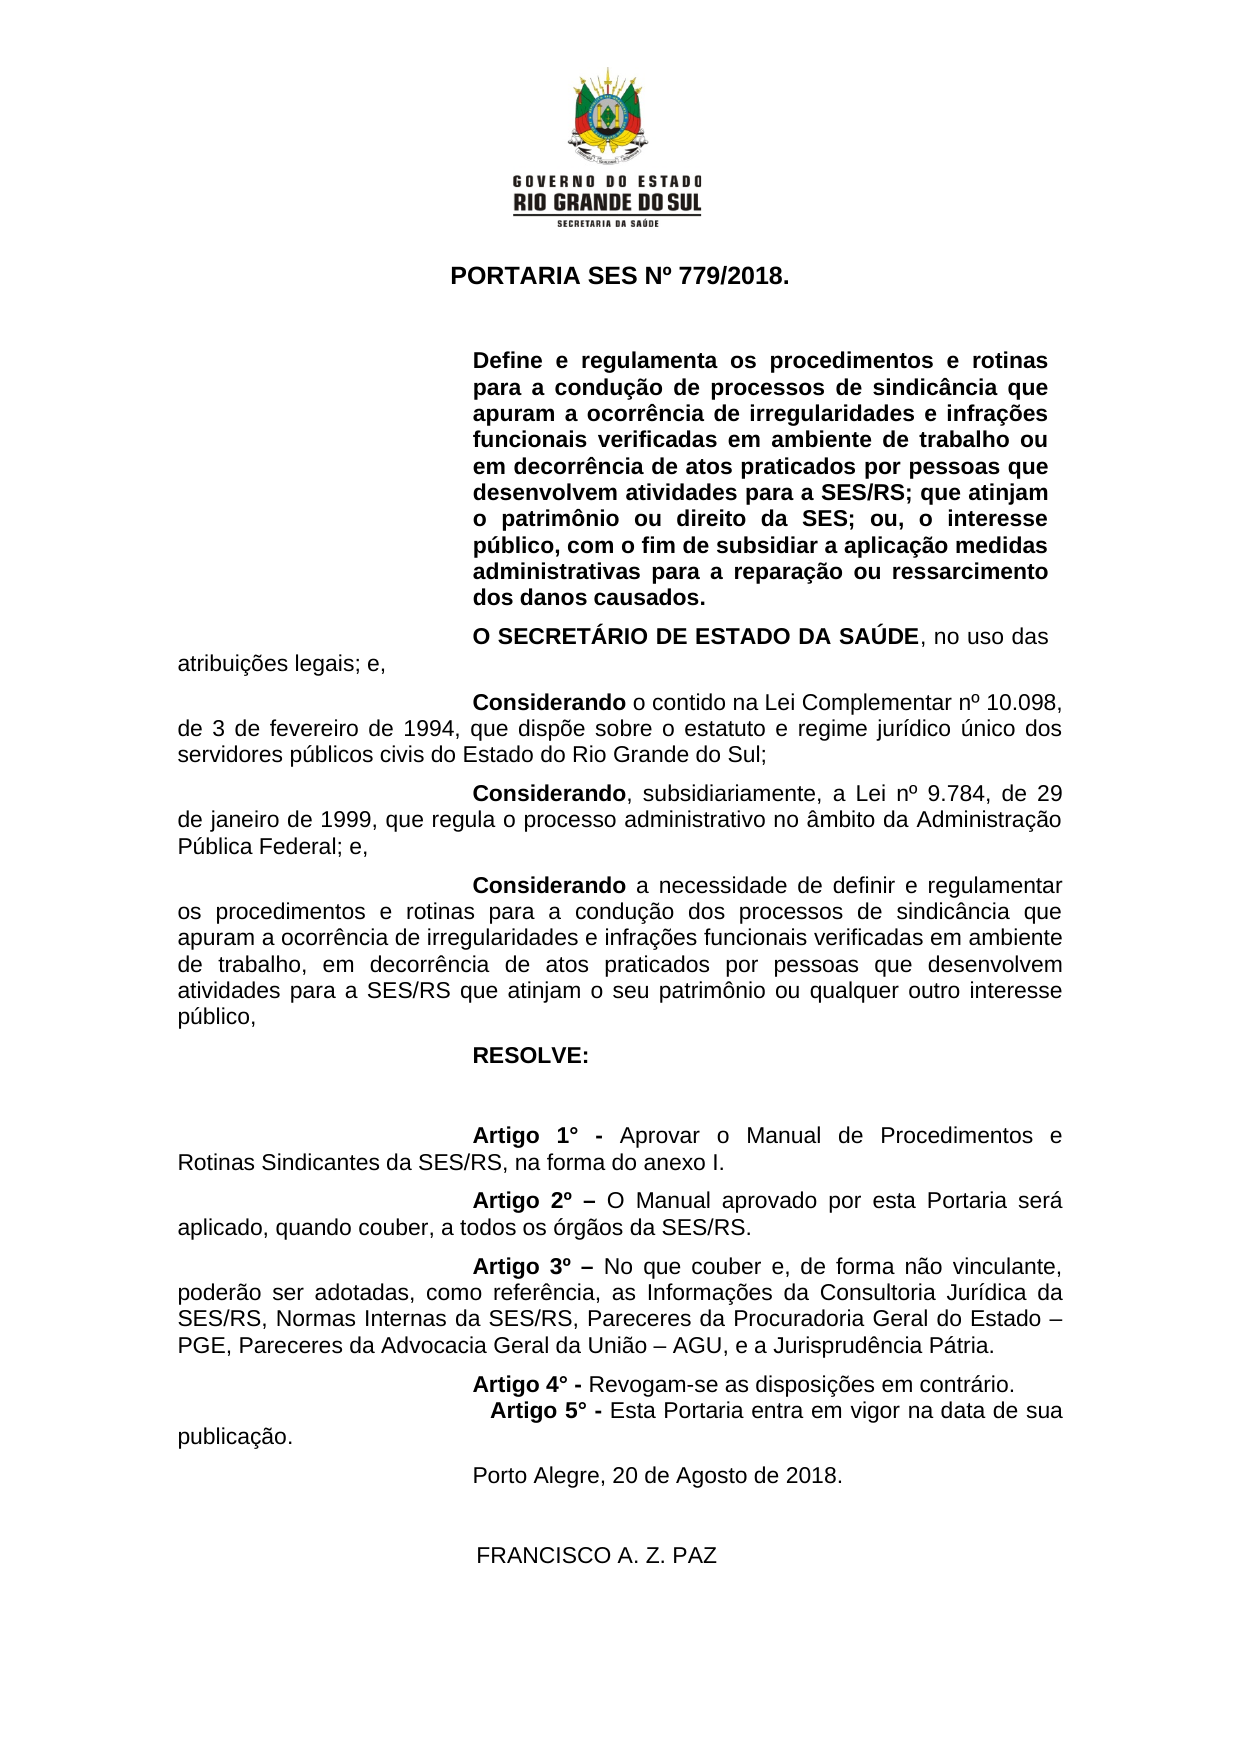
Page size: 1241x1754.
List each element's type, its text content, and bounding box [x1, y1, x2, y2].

text Artigo 2º – O Manual aprovado por esta Portaria será aplicado, quando couber, a todos os órgãos da SES/RS. [177, 1187, 1063, 1240]
text PORTARIA SES Nº 779/2018. [177, 261, 1063, 290]
text Porto Alegre, 20 de Agosto de 2018. [177, 1462, 1063, 1488]
text Artigo 3º – No que couber e, de forma não vinculante, poderão ser adotadas, como referência, as Informações da Consultoria Jurídica da SES/RS, Normas Internas da SES/RS, Pareceres da Procuradoria Geral do Estado – PGE, Pareceres da Advocacia Geral da União – AGU, e a Jurisprudência Pátria. [177, 1253, 1063, 1358]
text Artigo 1° - Aprovar o Manual de Procedimentos e Rotinas Sindicantes da SES/RS, na forma do anexo I. [177, 1122, 1063, 1175]
picture [513, 67, 702, 227]
text O SECRETÁRIO DE ESTADO DA SAÚDE, no uso das atribuições legais; e, [177, 623, 1049, 676]
text RESOLVE: [177, 1042, 1063, 1068]
text Considerando o contido na Lei Complementar nº 10.098, de 3 de fevereiro de 1994, que dispõe sobre o estatuto e regime jurídico único dos servidores públicos civis do Estado do Rio Grande do Sul; [177, 688, 1063, 767]
text Define e regulamenta os procedimentos e rotinas para a condução de processos de sindicância que apuram a ocorrência de irregularidades e infrações funcionais verificadas em ambiente de trabalho ou em decorrência de atos praticados por pessoas que desenvolvem atividades para a SES/RS; que atinjam o patrimônio ou direito da SES; ou, o interesse público, com o fim de subsidiar a aplicação medidas administrativas para a reparação ou ressarcimento dos danos causados. [473, 347, 1049, 611]
text FRANCISCO A. Z. PAZ [177, 1542, 1063, 1569]
text Artigo 4° - Revogam-se as disposições em contrário. Artigo 5° - Esta Portaria entra em vigor na data de sua publicação. [177, 1371, 1063, 1450]
text Considerando, subsidiariamente, a Lei nº 9.784, de 29 de janeiro de 1999, que regula o processo administrativo no âmbito da Administração Pública Federal; e, [177, 780, 1063, 859]
text Considerando a necessidade de definir e regulamentar os procedimentos e rotinas para a condução dos processos de sindicância que apuram a ocorrência de irregularidades e infrações funcionais verificadas em ambiente de trabalho, em decorrência de atos praticados por pessoas que desenvolvem atividades para a SES/RS que atinjam o seu patrimônio ou qualquer outro interesse público, [177, 872, 1063, 1030]
